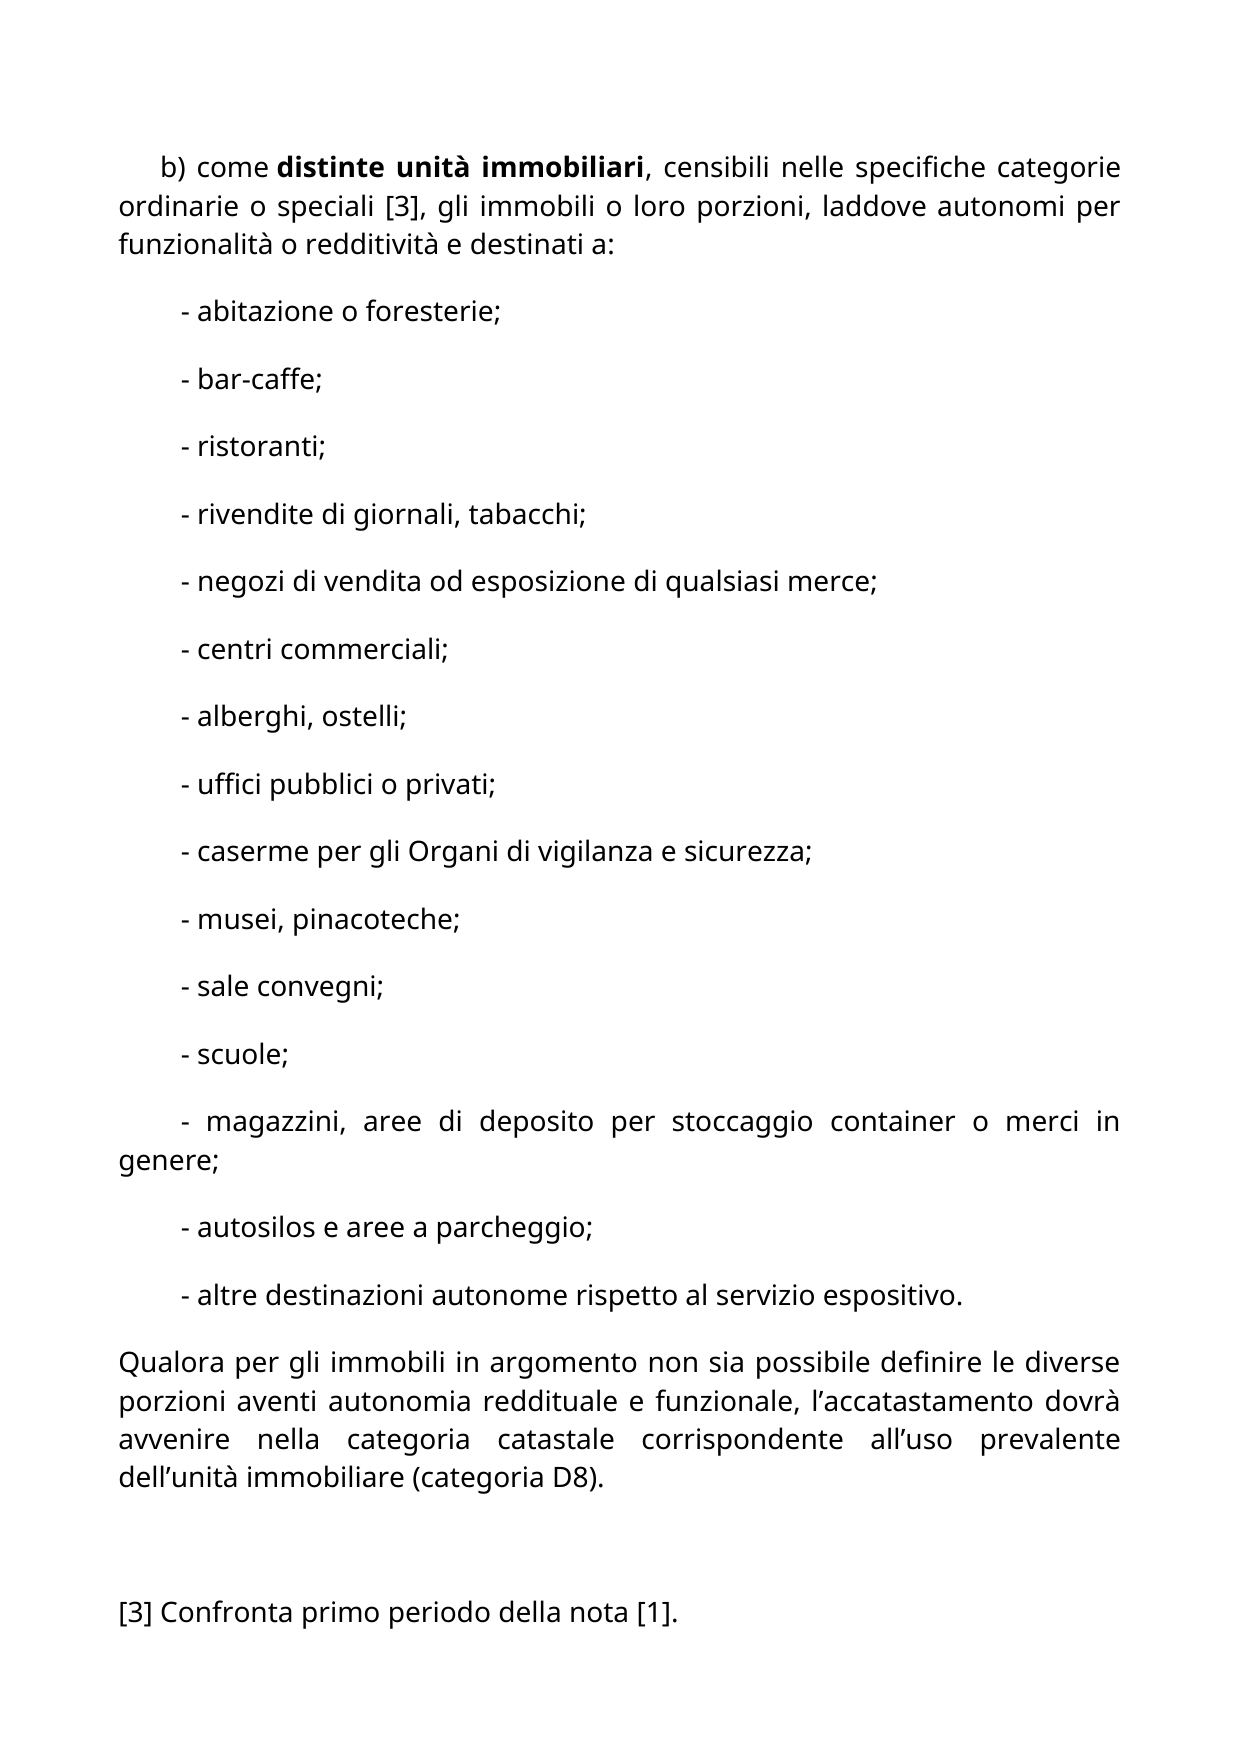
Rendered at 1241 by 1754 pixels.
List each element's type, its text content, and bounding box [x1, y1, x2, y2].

text - sale convegni; [118, 967, 1122, 1005]
text - centri commerciali; [118, 629, 1122, 668]
text - caserme per gli Organi di vigilanza e sicurezza; [118, 832, 1122, 870]
text - autosilos e aree a parcheggio; [118, 1208, 1122, 1246]
text - ristoranti; [118, 427, 1122, 465]
text - bar-caffe; [118, 359, 1122, 398]
text - uffici pubblici o privati; [118, 764, 1122, 803]
text - negozi di vendita od esposizione di qualsiasi merce; [118, 562, 1122, 600]
text - magazzini, aree di deposito per stoccaggio container o merci in genere; [118, 1102, 1122, 1178]
text - altre destinazioni autonome rispetto al servizio espositivo. [118, 1275, 1122, 1313]
text b) come distinte unità immobiliari, censibili nelle specifiche categorie ordinarie o speciali [3], gli immobili o loro porzioni, laddove autonomi per funzionalità o redditività e destinati a: [118, 148, 1122, 263]
text - alberghi, ostelli; [118, 697, 1122, 735]
text - rivendite di giornali, tabacchi; [118, 494, 1122, 533]
text - musei, pinacoteche; [118, 899, 1122, 938]
text [3] Confronta primo periodo della nota [1]. [118, 1593, 1122, 1631]
text - scuole; [118, 1034, 1122, 1073]
text - abitazione o foresterie; [118, 292, 1122, 330]
text Qualora per gli immobili in argomento non sia possibile definire le diverse porzioni aventi autonomia reddituale e funzionale, l’accatastamento dovrà avvenire nella categoria catastale corrispondente all’uso prevalente dell’unità immobiliare (categoria D8). [118, 1343, 1122, 1496]
